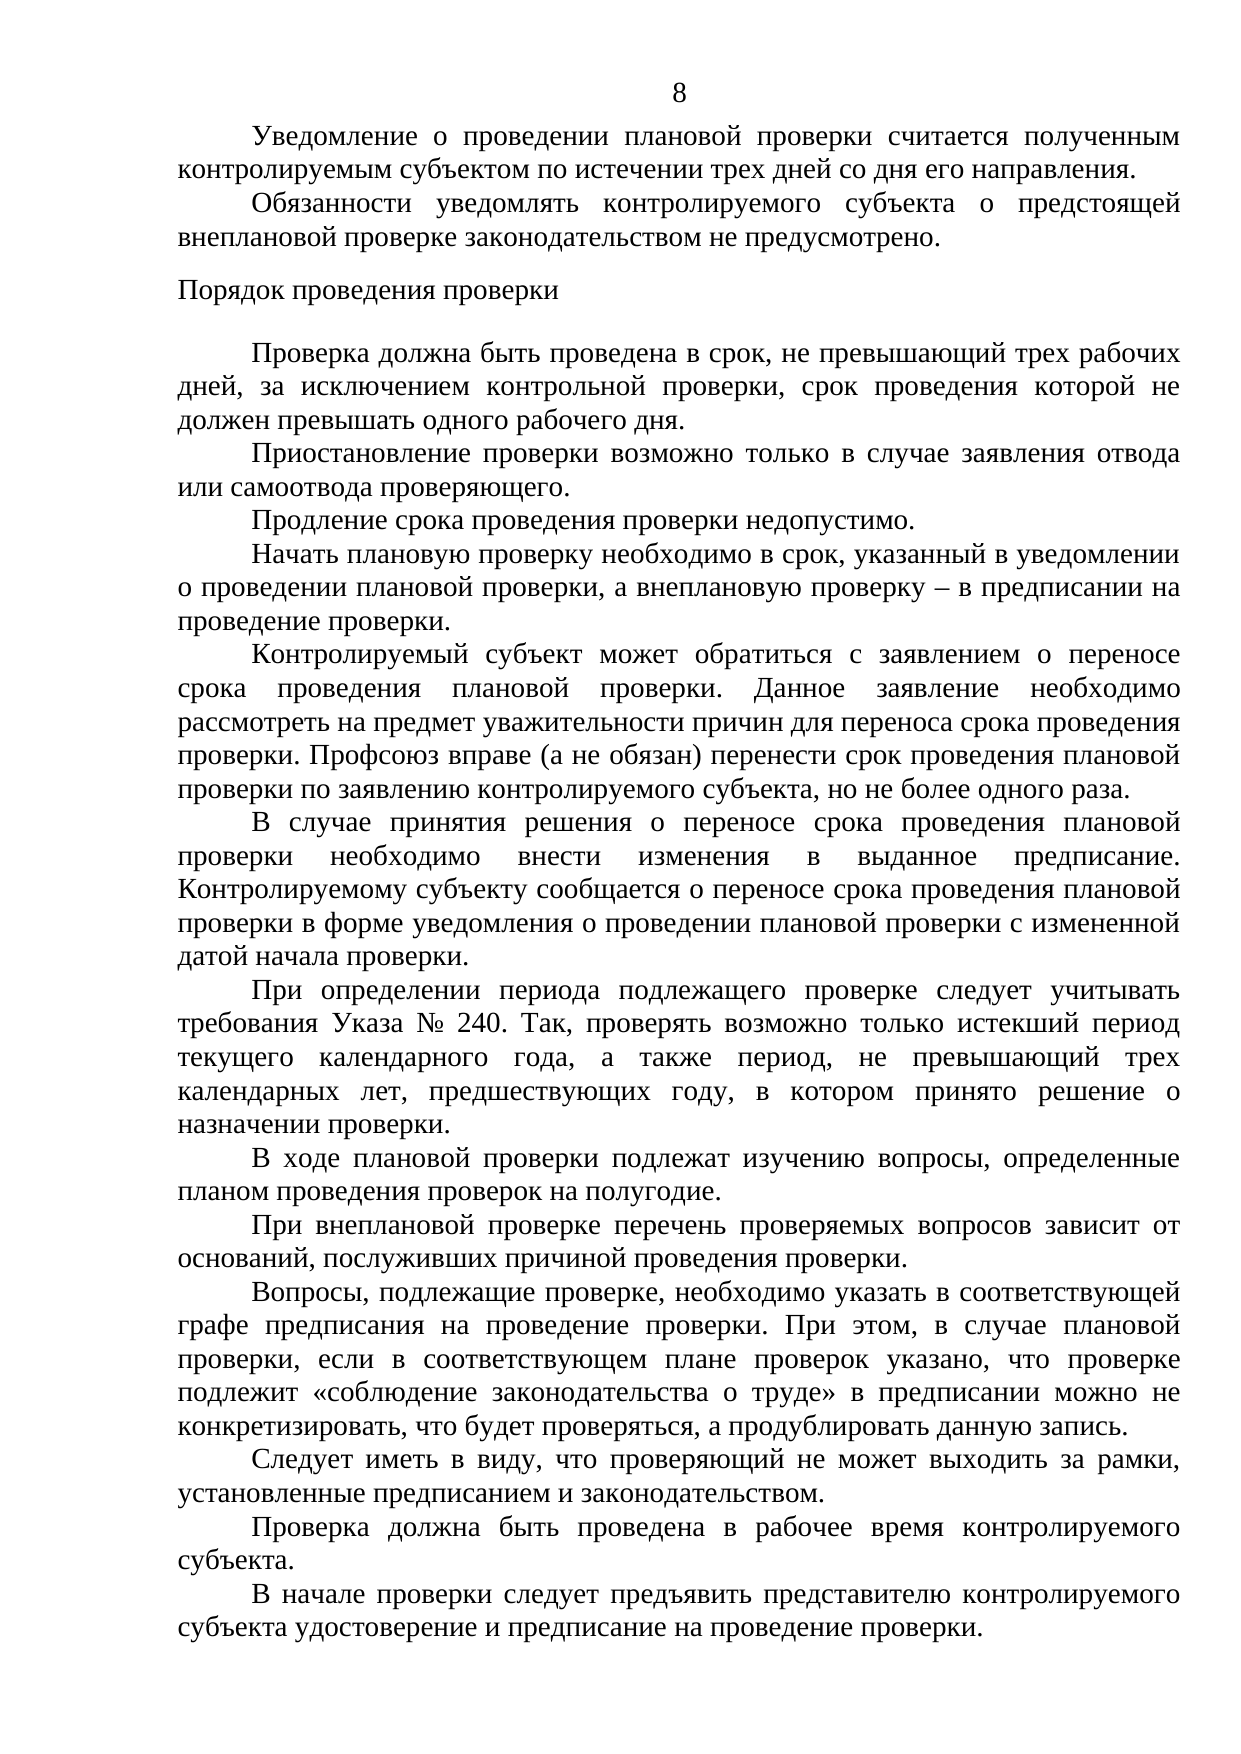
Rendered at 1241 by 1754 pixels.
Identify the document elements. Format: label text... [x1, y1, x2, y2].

text Порядок проведения проверки [177, 276, 694, 306]
text Приостановление проверки возможно только в случае заявления отвода или самоотвода проверяющего. [177, 435, 1181, 502]
text Уведомление о проведении плановой проверки считается полученным контролируемым субъектом по истечении трех дней со дня его направления. [177, 118, 1181, 185]
text В ходе плановой проверки подлежат изучению вопросы, определенные планом проведения проверок на полугодие. [177, 1140, 1181, 1207]
text Проверка должна быть проведена в рабочее время контролируемого субъекта. [177, 1509, 1181, 1576]
text При внеплановой проверке перечень проверяемых вопросов зависит от оснований, послуживших причиной проведения проверки. [177, 1207, 1181, 1274]
text Следует иметь в виду, что проверяющий не может выходить за рамки, установленные предписанием и законодательством. [177, 1442, 1181, 1509]
text В начале проверки следует предъявить представителю контролируемого субъекта удостоверение и предписание на проведение проверки. [177, 1576, 1181, 1643]
text Продление срока проведения проверки недопустимо. [177, 502, 1181, 536]
text В случае принятия решения о переносе срока проведения плановой проверки необходимо внести изменения в выданное предписание. Контролируемому субъекту сообщается о переносе срока проведения плановой проверки в форме уведомления о проведении плановой проверки с измененной датой начала проверки. [177, 804, 1181, 972]
text Начать плановую проверку необходимо в срок, указанный в уведомлении о проведении плановой проверки, а внеплановую проверку – в предписании на проведение проверки. [177, 536, 1181, 637]
text Обязанности уведомлять контролируемого субъекта о предстоящей внеплановой проверке законодательством не предусмотрено. [177, 185, 1181, 252]
text Вопросы, подлежащие проверке, необходимо указать в соответствующей графе предписания на проведение проверки. При этом, в случае плановой проверки, если в соответствующем плане проверок указано, что проверке подлежит «соблюдение законодательства о труде» в предписании можно не конкретизировать, что будет проверяться, а продублировать данную запись. [177, 1274, 1181, 1442]
text Проверка должна быть проведена в срок, не превышающий трех рабочих дней, за исключением контрольной проверки, срок проведения которой не должен превышать одного рабочего дня. [177, 335, 1181, 435]
text Контролируемый субъект может обратиться с заявлением о переносе срока проведения плановой проверки. Данное заявление необходимо рассмотреть на предмет уважительности причин для переноса срока проведения проверки. Профсоюз вправе (а не обязан) перенести срок проведения плановой проверки по заявлению контролируемого субъекта, но не более одного раза. [177, 637, 1181, 804]
text При определении периода подлежащего проверке следует учитывать требования Указа № 240. Так, проверять возможно только истекший период текущего календарного года, а также период, не превышающий трех календарных лет, предшествующих году, в котором принято решение о назначении проверки. [177, 972, 1181, 1140]
